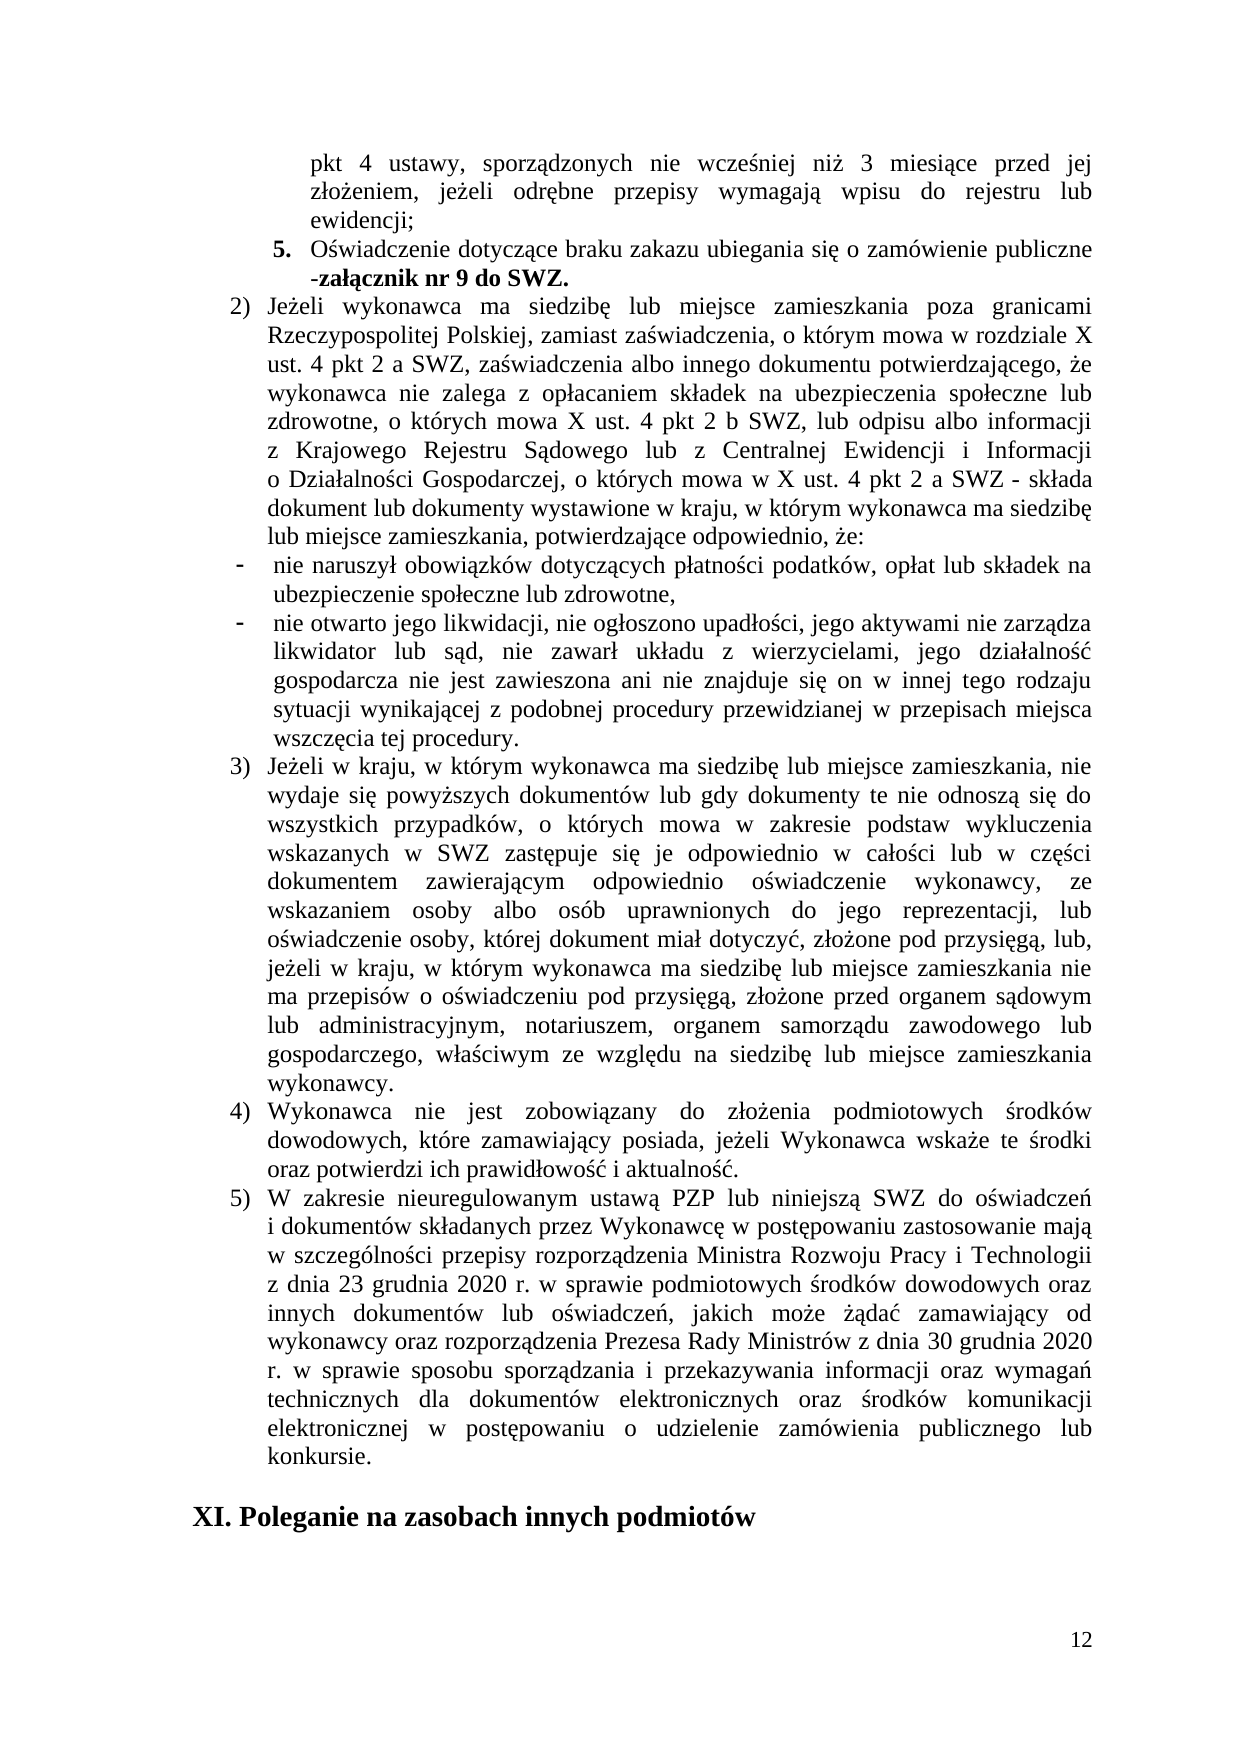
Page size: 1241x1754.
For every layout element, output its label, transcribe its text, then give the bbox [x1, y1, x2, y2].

list Jeżeli wykonawca ma siedzibę lub miejsce zamieszkania poza granicami Rzeczypospolitej Polskiej, zamiast zaświadczenia, o którym mowa w rozdziale X ust. 4 pkt 2 a SWZ, zaświadczenia albo innego dokumentu potwierdzającego, że wykonawca nie zalega z opłacaniem składek na ubezpieczenia społeczne lub zdrowotne, o których mowa X ust. 4 pkt 2 b SWZ, lub odpisu albo informacji z Krajowego Rejestru Sądowego lub z Centralnej Ewidencji i Informacji o Działalności Gospodarczej, o których mowa w X ust. 4 pkt 2 a SWZ - składa dokument lub dokumenty wystawione w kraju, w którym wykonawca ma siedzibę lub miejsce zamieszkania, potwierdzające odpowiednio, że: [229, 291, 1093, 550]
text XI. Poleganie na zasobach innych podmiotów [192, 1499, 1093, 1532]
list Oświadczenie dotyczące braku zakazu ubiegania się o zamówienie publiczne -załącznik nr 9 do SWZ. [273, 234, 1093, 291]
list Jeżeli w kraju, w którym wykonawca ma siedzibę lub miejsce zamieszkania, nie wydaje się powyższych dokumentów lub gdy dokumenty te nie odnoszą się do wszystkich przypadków, o których mowa w zakresie podstaw wykluczenia wskazanych w SWZ zastępuje się je odpowiednio w całości lub w części dokumentem zawierającym odpowiednio oświadczenie wykonawcy, ze wskazaniem osoby albo osób uprawnionych do jego reprezentacji, lub oświadczenie osoby, której dokument miał dotyczyć, złożone pod przysięgą, lub, jeżeli w kraju, w którym wykonawca ma siedzibę lub miejsce zamieszkania nie ma przepisów o oświadczeniu pod przysięgą, złożone przed organem sądowym lub administracyjnym, notariuszem, organem samorządu zawodowego lub gospodarczego, właściwym ze względu na siedzibę lub miejsce zamieszkania wykonawcy. [229, 751, 1093, 1096]
list W zakresie nieuregulowanym ustawą PZP lub niniejszą SWZ do oświadczeń i dokumentów składanych przez Wykonawcę w postępowaniu zastosowanie mają w szczególności przepisy rozporządzenia Ministra Rozwoju Pracy i Technologii z dnia 23 grudnia 2020 r. w sprawie podmiotowych środków dowodowych oraz innych dokumentów lub oświadczeń, jakich może żądać zamawiający od wykonawcy oraz rozporządzenia Prezesa Rady Ministrów z dnia 30 grudnia 2020 r. w sprawie sposobu sporządzania i przekazywania informacji oraz wymagań technicznych dla dokumentów elektronicznych oraz środków komunikacji elektronicznej w postępowaniu o udzielenie zamówienia publicznego lub konkursie. [229, 1183, 1093, 1470]
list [273, 148, 1093, 234]
list nie otwarto jego likwidacji, nie ogłoszono upadłości, jego aktywami nie zarządza likwidator lub sąd, nie zawarł układu z wierzycielami, jego działalność gospodarcza nie jest zawieszona ani nie znajduje się on w innej tego rodzaju sytuacji wynikającej z podobnej procedury przewidzianej w przepisach miejsca wszczęcia tej procedury. [236, 608, 1093, 751]
list nie naruszył obowiązków dotyczących płatności podatków, opłat lub składek na ubezpieczenie społeczne lub zdrowotne, [236, 550, 1093, 608]
list Wykonawca nie jest zobowiązany do złożenia podmiotowych środków dowodowych, które zamawiający posiada, jeżeli Wykonawca wskaże te środki oraz potwierdzi ich prawidłowość i aktualność. [229, 1096, 1093, 1183]
